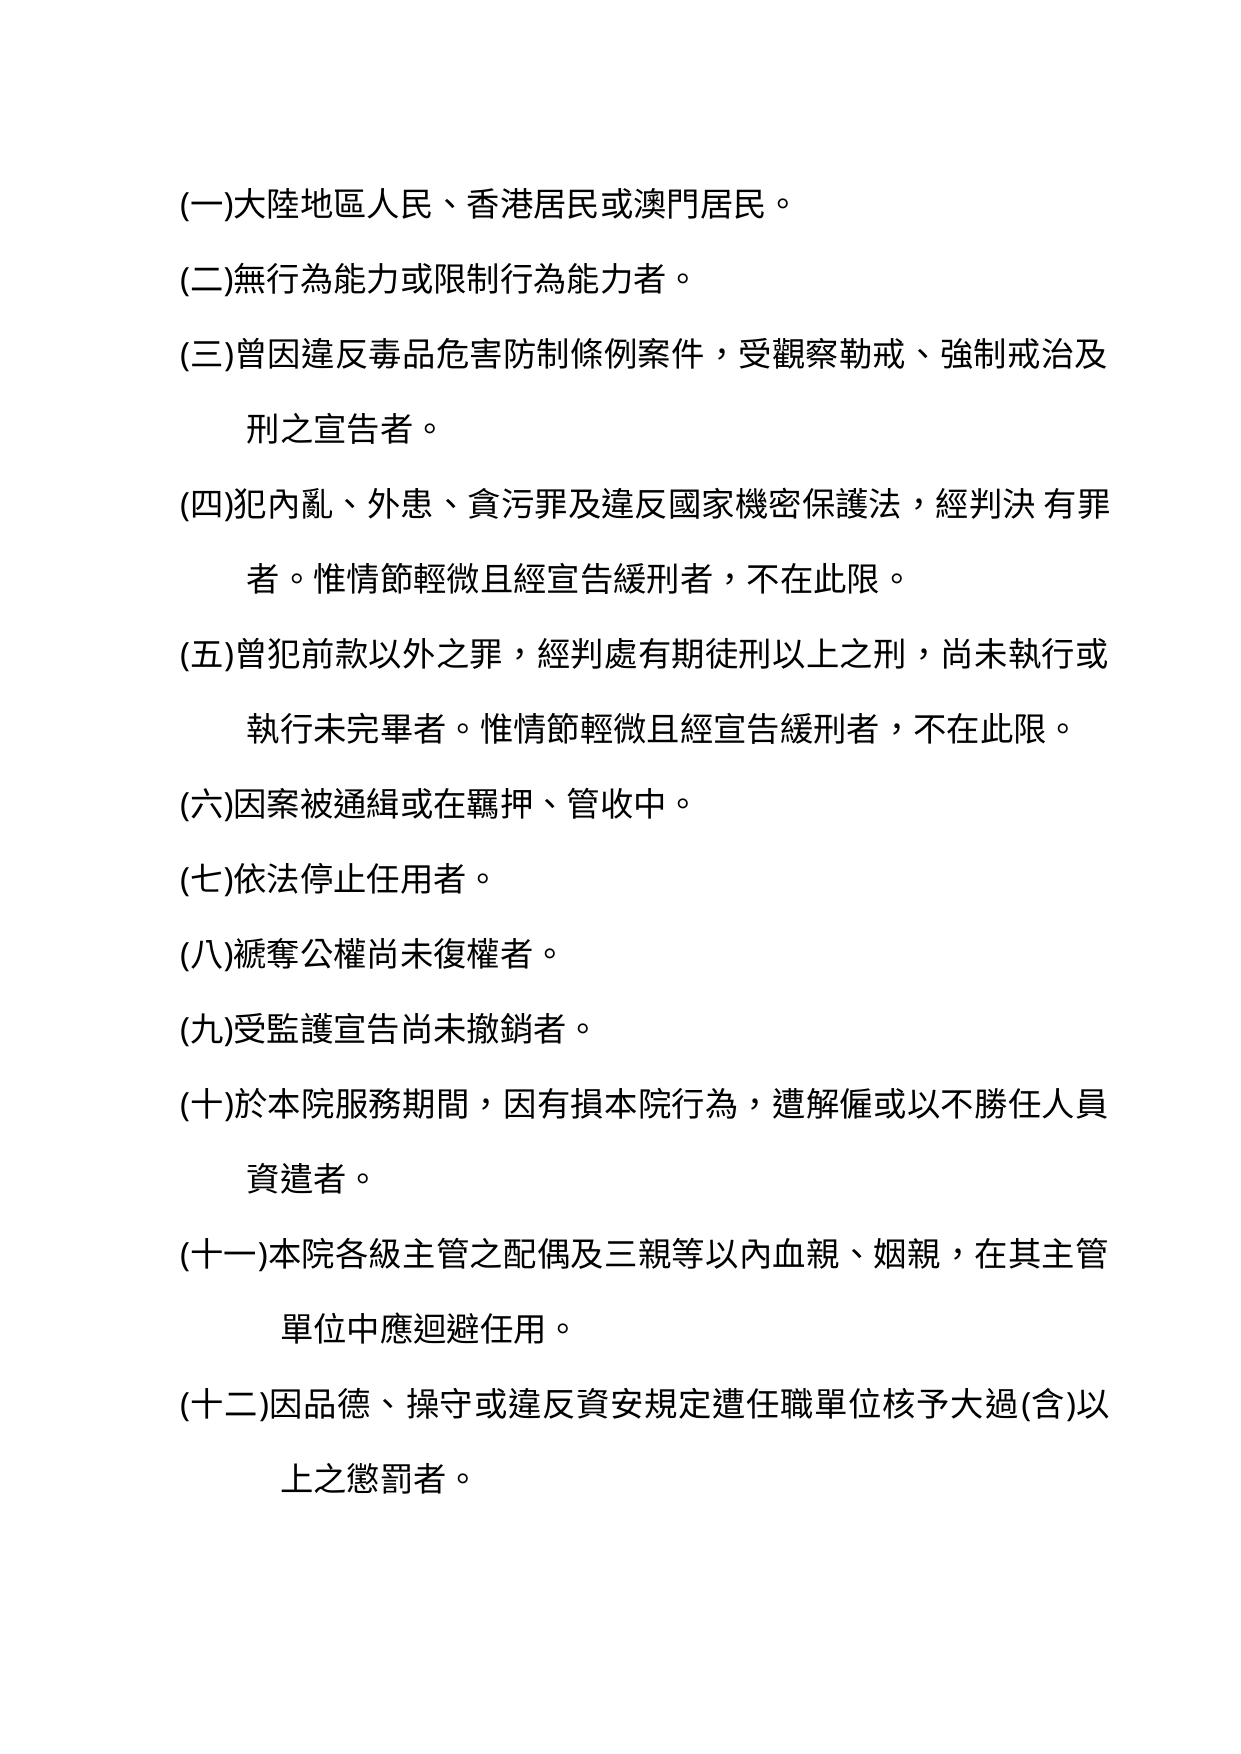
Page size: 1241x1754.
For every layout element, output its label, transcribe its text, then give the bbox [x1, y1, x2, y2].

text (八)褫奪公權尚未復權者。 [180, 914, 1110, 989]
text (四)犯內亂、外患、貪污罪及違反國家機密保護法，經判決 有罪者。惟情節輕微且經宣告緩刑者，不在此限。 [180, 464, 1110, 614]
text (七)依法停止任用者。 [180, 839, 1110, 914]
text (十)於本院服務期間，因有損本院行為，遭解僱或以不勝任人員資遣者。 [180, 1064, 1110, 1214]
text (六)因案被通緝或在羈押、管收中。 [180, 764, 1110, 839]
text (二)無行為能力或限制行為能力者。 [180, 239, 1110, 314]
text (十一)本院各級主管之配偶及三親等以內血親、姻親，在其主管單位中應迴避任用。 [180, 1214, 1110, 1364]
text (十二)因品德、操守或違反資安規定遭任職單位核予大過(含)以上之懲罰者。 [180, 1364, 1110, 1514]
text (三)曾因違反毒品危害防制條例案件，受觀察勒戒、強制戒治及刑之宣告者。 [180, 314, 1110, 464]
text (九)受監護宣告尚未撤銷者。 [180, 989, 1110, 1064]
text (五)曾犯前款以外之罪，經判處有期徒刑以上之刑，尚未執行或執行未完畢者。惟情節輕微且經宣告緩刑者，不在此限。 [180, 614, 1110, 764]
text (一)大陸地區人民、香港居民或澳門居民。 [180, 164, 1110, 239]
